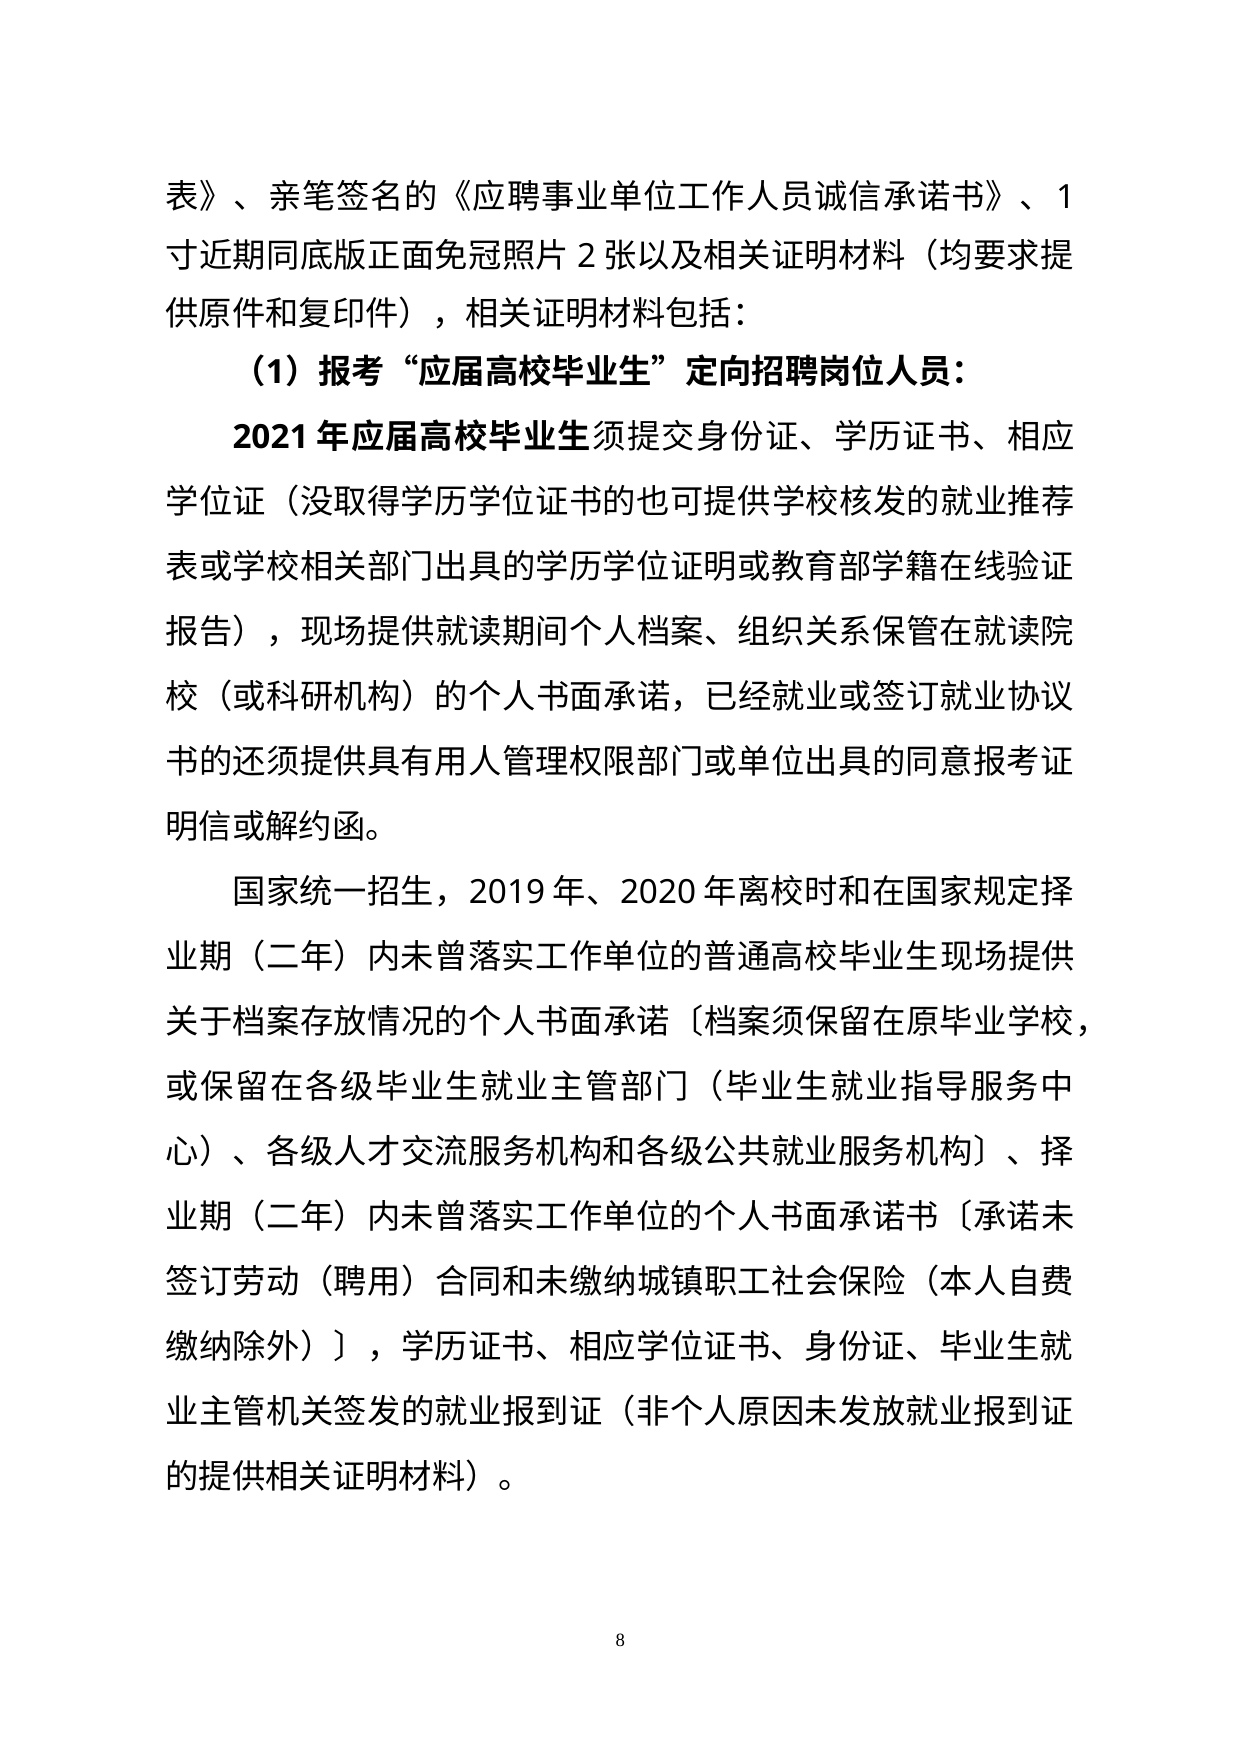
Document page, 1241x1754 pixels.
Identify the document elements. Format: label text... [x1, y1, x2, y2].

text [165, 162, 1075, 337]
text （1）报考“应届高校毕业生”定向招聘岗位人员： [165, 337, 1075, 402]
text 国家统一招生，2019年、2020年离校时和在国家规定择业期（二年）内未曾落实工作单位的普通高校毕业生现场提供关于档案存放情况的个人书面承诺〔档案须保留在原毕业学校，或保留在各级毕业生就业主管部门（毕业生就业指导服务中心）、各级人才交流服务机构和各级公共就业服务机构〕、择业期（二年）内未曾落实工作单位的个人书面承诺书〔承诺未签订劳动（聘用）合同和未缴纳城镇职工社会保险（本人自费缴纳除外）〕，学历证书、相应学位证书、身份证、毕业生就业主管机关签发的就业报到证（非个人原因未发放就业报到证的提供相关证明材料）。 [165, 857, 1075, 1507]
text 2021年应届高校毕业生须提交身份证、学历证书、相应学位证（没取得学历学位证书的也可提供学校核发的就业推荐表或学校相关部门出具的学历学位证明或教育部学籍在线验证报告），现场提供就读期间个人档案、组织关系保管在就读院校（或科研机构）的个人书面承诺，已经就业或签订就业协议书的还须提供具有用人管理权限部门或单位出具的同意报考证明信或解约函。 [165, 402, 1075, 857]
